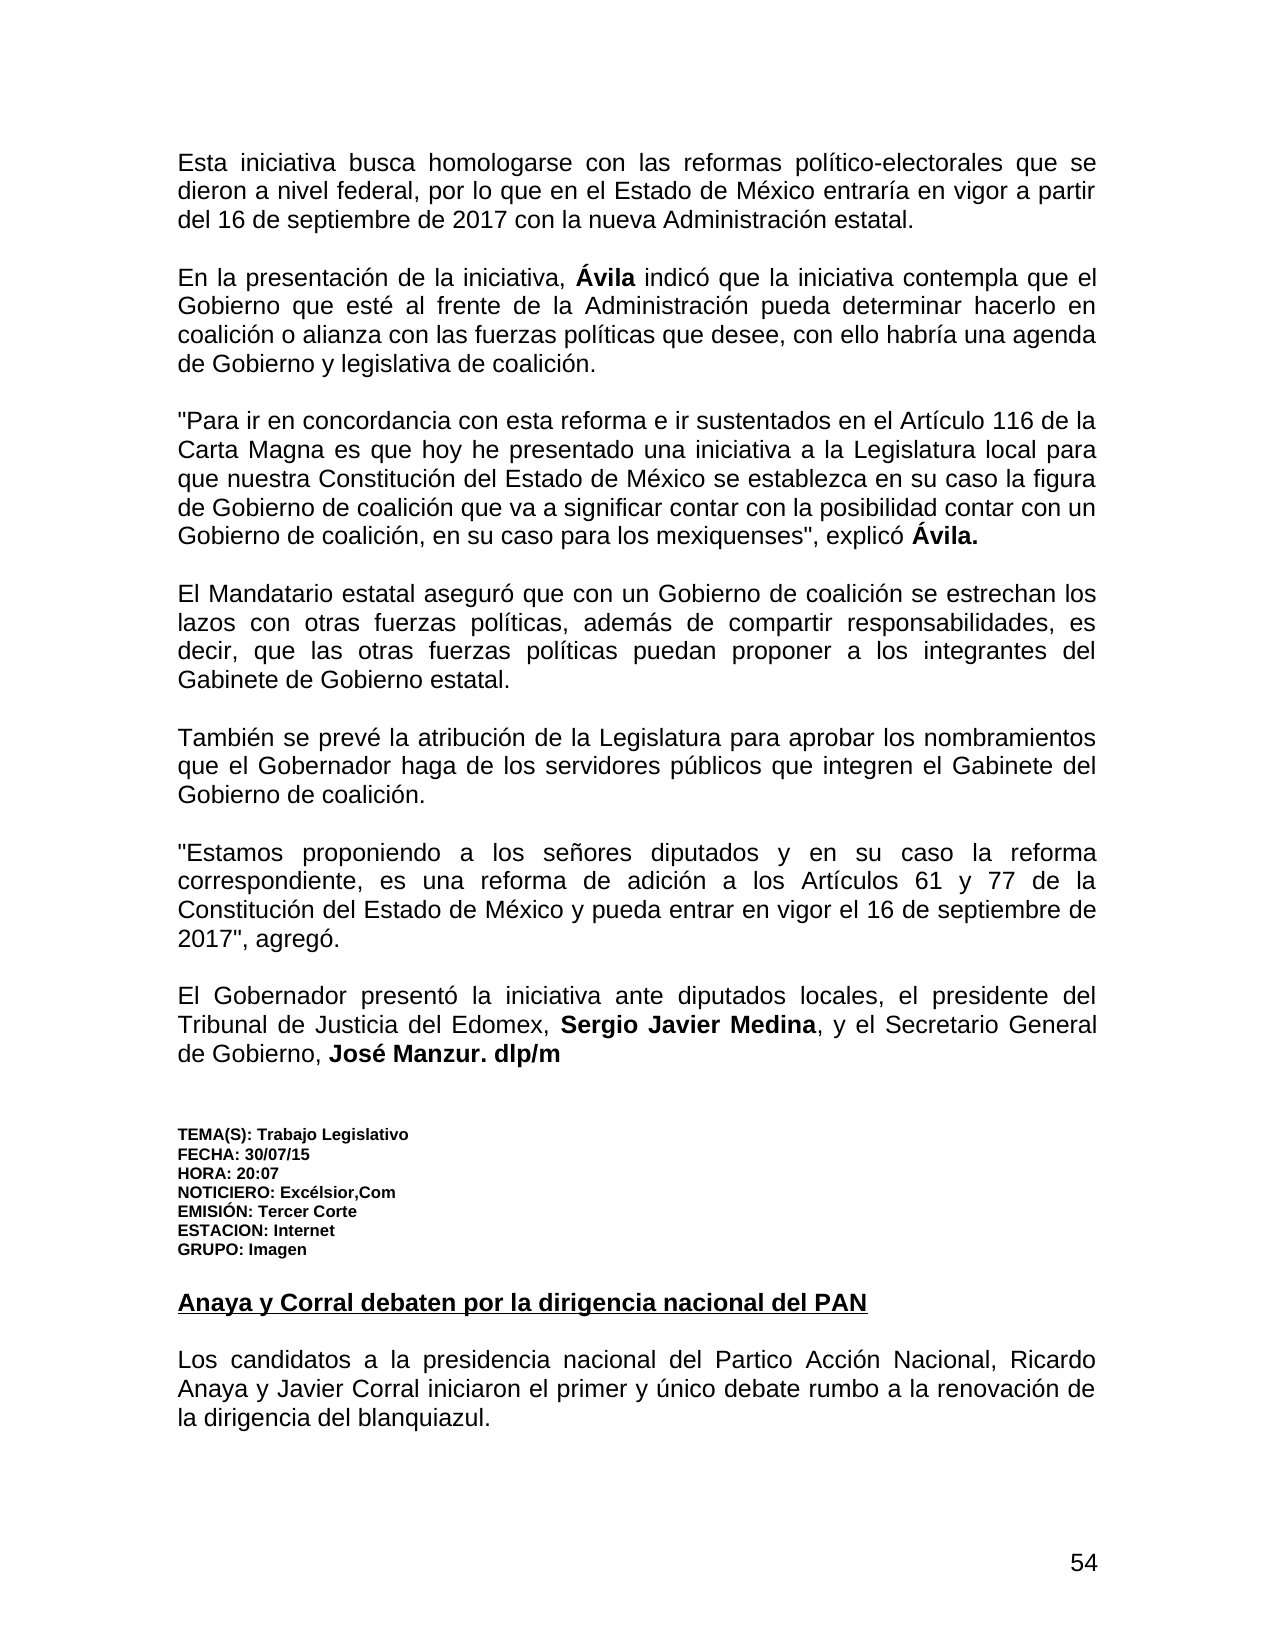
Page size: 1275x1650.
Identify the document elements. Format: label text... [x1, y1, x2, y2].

text HORA: 20:07 [177, 1163, 1098, 1183]
text "Para ir en concordancia con esta reforma e ir sustentados en el Artículo 116 de la Carta Magna es que hoy he presentado una iniciativa a la Legislatura local para que nuestra Constitución del Estado de México se establezca en su caso la figura de Gobierno de coalición que va a significar contar con la posibilidad contar con un Gobierno de coalición, en su caso para los mexiquenses", explicó Ávila. [177, 406, 1098, 550]
text El Gobernador presentó la iniciativa ante diputados locales, el presidente del Tribunal de Justicia del Edomex, Sergio Javier Medina, y el Secretario General de Gobierno, José Manzur. dlp/m [177, 981, 1098, 1068]
text En la presentación de la iniciativa, Ávila indicó que la iniciativa contempla que el Gobierno que esté al frente de la Administración pueda determinar hacerlo en coalición o alianza con las fuerzas políticas que desee, con ello habría una agenda de Gobierno y legislativa de coalición. [177, 263, 1098, 378]
text NOTICIERO: Excélsior,Com [177, 1183, 1098, 1202]
text También se prevé la atribución de la Legislatura para aprobar los nombramientos que el Gobernador haga de los servidores públicos que integren el Gabinete del Gobierno de coalición. [177, 723, 1098, 809]
text Esta iniciativa busca homologarse con las reformas político-electorales que se dieron a nivel federal, por lo que en el Estado de México entraría en vigor a partir del 16 de septiembre de 2017 con la nueva Administración estatal. [177, 148, 1098, 234]
text Los candidatos a la presidencia nacional del Partico Acción Nacional, Ricardo Anaya y Javier Corral iniciaron el primer y único debate rumbo a la renovación de la dirigencia del blanquiazul. [177, 1346, 1098, 1432]
text ESTACION: Internet [177, 1221, 1098, 1240]
text GRUPO: Imagen [177, 1240, 1098, 1259]
text "Estamos proponiendo a los señores diputados y en su caso la reforma correspondiente, es una reforma de adición a los Artículos 61 y 77 de la Constitución del Estado de México y pueda entrar en vigor el 16 de septiembre de 2017", agregó. [177, 838, 1098, 953]
text Anaya y Corral debaten por la dirigencia nacional del PAN [177, 1288, 1098, 1317]
text EMISIÓN: Tercer Corte [177, 1202, 1098, 1221]
text El Mandatario estatal aseguró que con un Gobierno de coalición se estrechan los lazos con otras fuerzas políticas, además de compartir responsabilidades, es decir, que las otras fuerzas políticas puedan proponer a los integrantes del Gabinete de Gobierno estatal. [177, 579, 1098, 694]
text FECHA: 30/07/15 [177, 1144, 1098, 1163]
text TEMA(S): Trabajo Legislativo [177, 1125, 1098, 1144]
